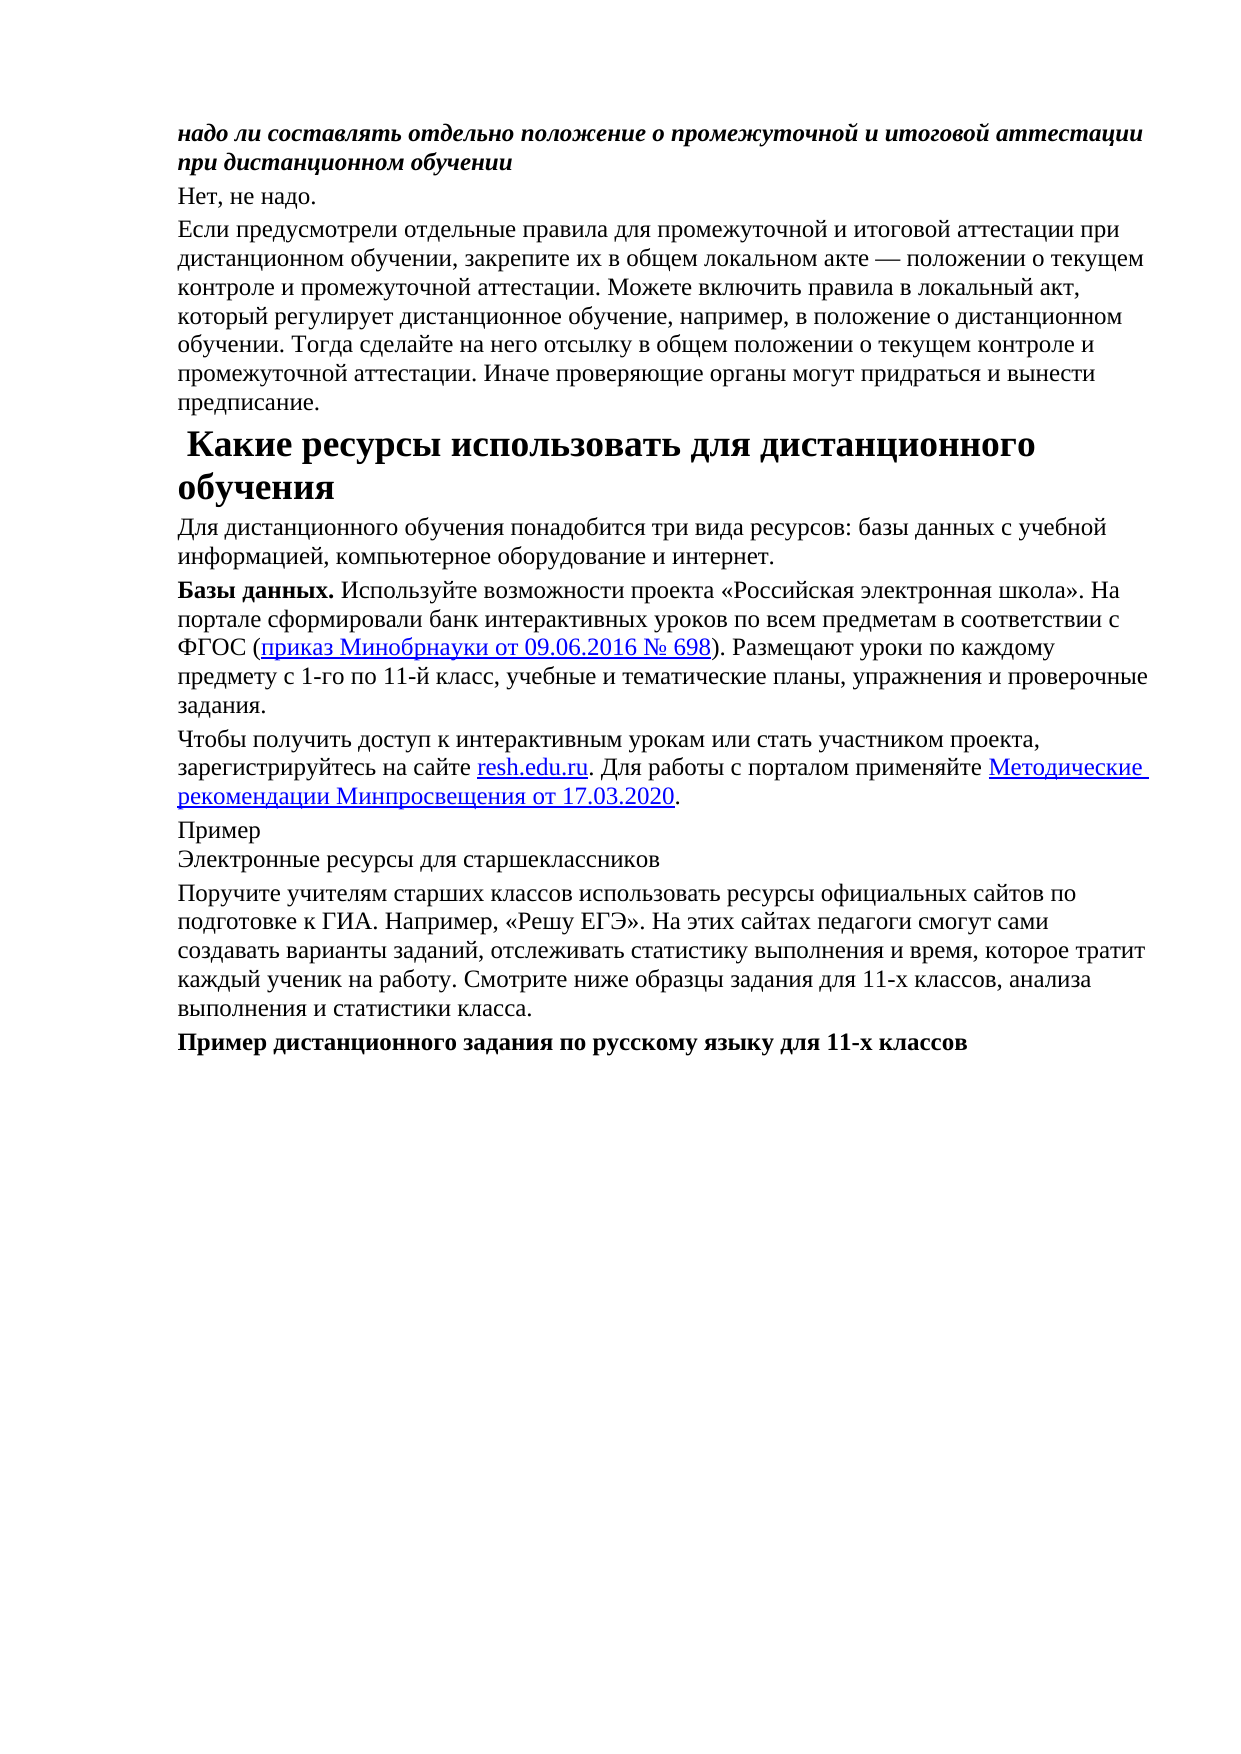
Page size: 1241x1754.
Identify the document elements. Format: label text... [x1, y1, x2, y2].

subtitle Какие ресурсы использовать для дистанционного обучения [177, 421, 1152, 507]
text Если предусмотрели отдельные правила для промежуточной и итоговой аттестации при дистанционном обучении, закрепите их в общем локальном акте — положении о текущем контроле и промежуточной аттестации. Можете включить правила в локальный акт, который регулирует дистанционное обучение, например, в положение о дистанционном обучении. Тогда сделайте на него отсылку в общем положении о текущем контроле и промежуточной аттестации. Иначе проверяющие органы могут придраться и вынести предписание. [177, 214, 1152, 416]
text Для дистанционного обучения понадобится три вида ресурсов: базы данных с учебной информацией, компьютерное оборудование и интернет. [177, 512, 1152, 570]
text Базы данных. Используйте возможности проекта «Российская электронная школа». На портале сформировали банк интерактивных уроков по всем предметам в соответствии с ФГОС (приказ Минобрнауки от 09.06.2016 № 698). Размещают уроки по каждому предмету с 1-го по 11-й класс, учебные и тематические планы, упражнения и проверочные задания. [177, 575, 1152, 719]
text Поручите учителям старших классов использовать ресурсы официальных сайтов по подготовке к ГИА. Например, «Решу ЕГЭ». На этих сайтах педагоги смогут сами создавать варианты заданий, отслеживать статистику выполнения и время, которое тратит каждый ученик на работу. Смотрите ниже образцы задания для 11-х классов, анализа выполнения и статистики класса. [177, 878, 1152, 1021]
text Чтобы получить доступ к интерактивным урокам или стать участником проекта, зарегистрируйтесь на сайте resh.edu.ru. Для работы с порталом применяйте Методические рекомендации Минпросвещения от 17.03.2020. [177, 724, 1152, 810]
text Электронные ресурсы для старшеклассников [177, 844, 1152, 873]
text надо ли составлять отдельно положение о промежуточной и итоговой аттестации при дистанционном обучении [177, 118, 1152, 176]
text Нет, не надо. [177, 181, 1152, 209]
text Пример [177, 815, 1152, 844]
text Пример дистанционного задания по русскому языку для 11-х классов [177, 1027, 1152, 1055]
